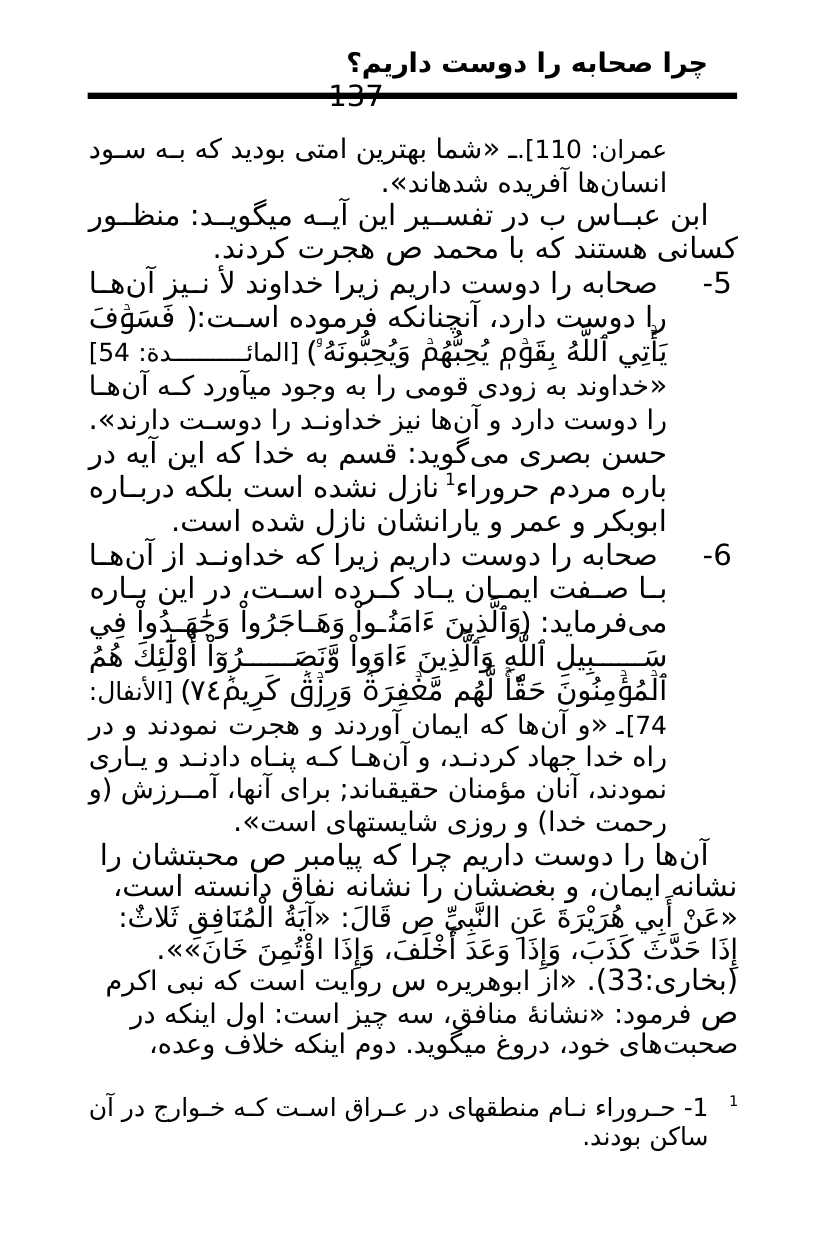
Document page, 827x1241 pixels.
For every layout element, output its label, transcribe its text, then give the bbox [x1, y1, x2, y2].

text ابن عباس ب در تفسیر این آیه می‏گوید: منظور کسانی هستند که با محمد ص هجرت کردند. [89, 199, 738, 266]
list صحابه را دوست داریم زیرا خداوند ﻷ نیز آن‌ها را دوست دارد، آنچنانکه فرموده است:﴿فَسَوۡفَ يَأۡتِي ٱللَّهُ بِقَوۡمٖ يُحِبُّهُمۡ وَيُحِبُّونَهُۥ﴾ [المائدة: 54] «خداوند به زودی قومی را به وجود می‏آورد که آن‌ها را دوست دارد و آن‌ها نیز خداوند را دوست دارند». حسن بصری می‌گوید: قسم به خدا که این آیه در باره مردم حروراء نازل نشده است بلکه درباره ابوبکر و عمر و یارانشان نازل شده است. [89, 266, 703, 538]
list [89, 132, 703, 199]
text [89, 839, 738, 1060]
list صحابه را دوست داریم زیرا که خداوند از آن‌ها با صفت ایمان یاد کرده است، در این باره می‌فرماید: ﴿وَٱلَّذِينَ ءَامَنُواْ وَهَاجَرُواْ وَجَٰهَدُواْ فِي سَبِيلِ ٱللَّهِ وَٱلَّذِينَ ءَاوَواْ وَّنَصَرُوٓاْ أُوْلَٰٓئِكَ هُمُ ٱلۡمُؤۡمِنُونَ حَقّٗاۚ لَّهُم مَّغۡفِرَةٞ وَرِزۡقٞ كَرِيمٞ٧٤﴾ [الأنفال: 74]. «و آن‌ها که ایمان آوردند و هجرت نمودند و در راه خدا جهاد کردند، و آن‌ها که پناه دادند و یارى نمودند، آنان مؤمنان حقیقى‏اند; براى آنها، آمرزش (و رحمت خدا) و روزى شایسته‏اى است». [89, 538, 703, 839]
